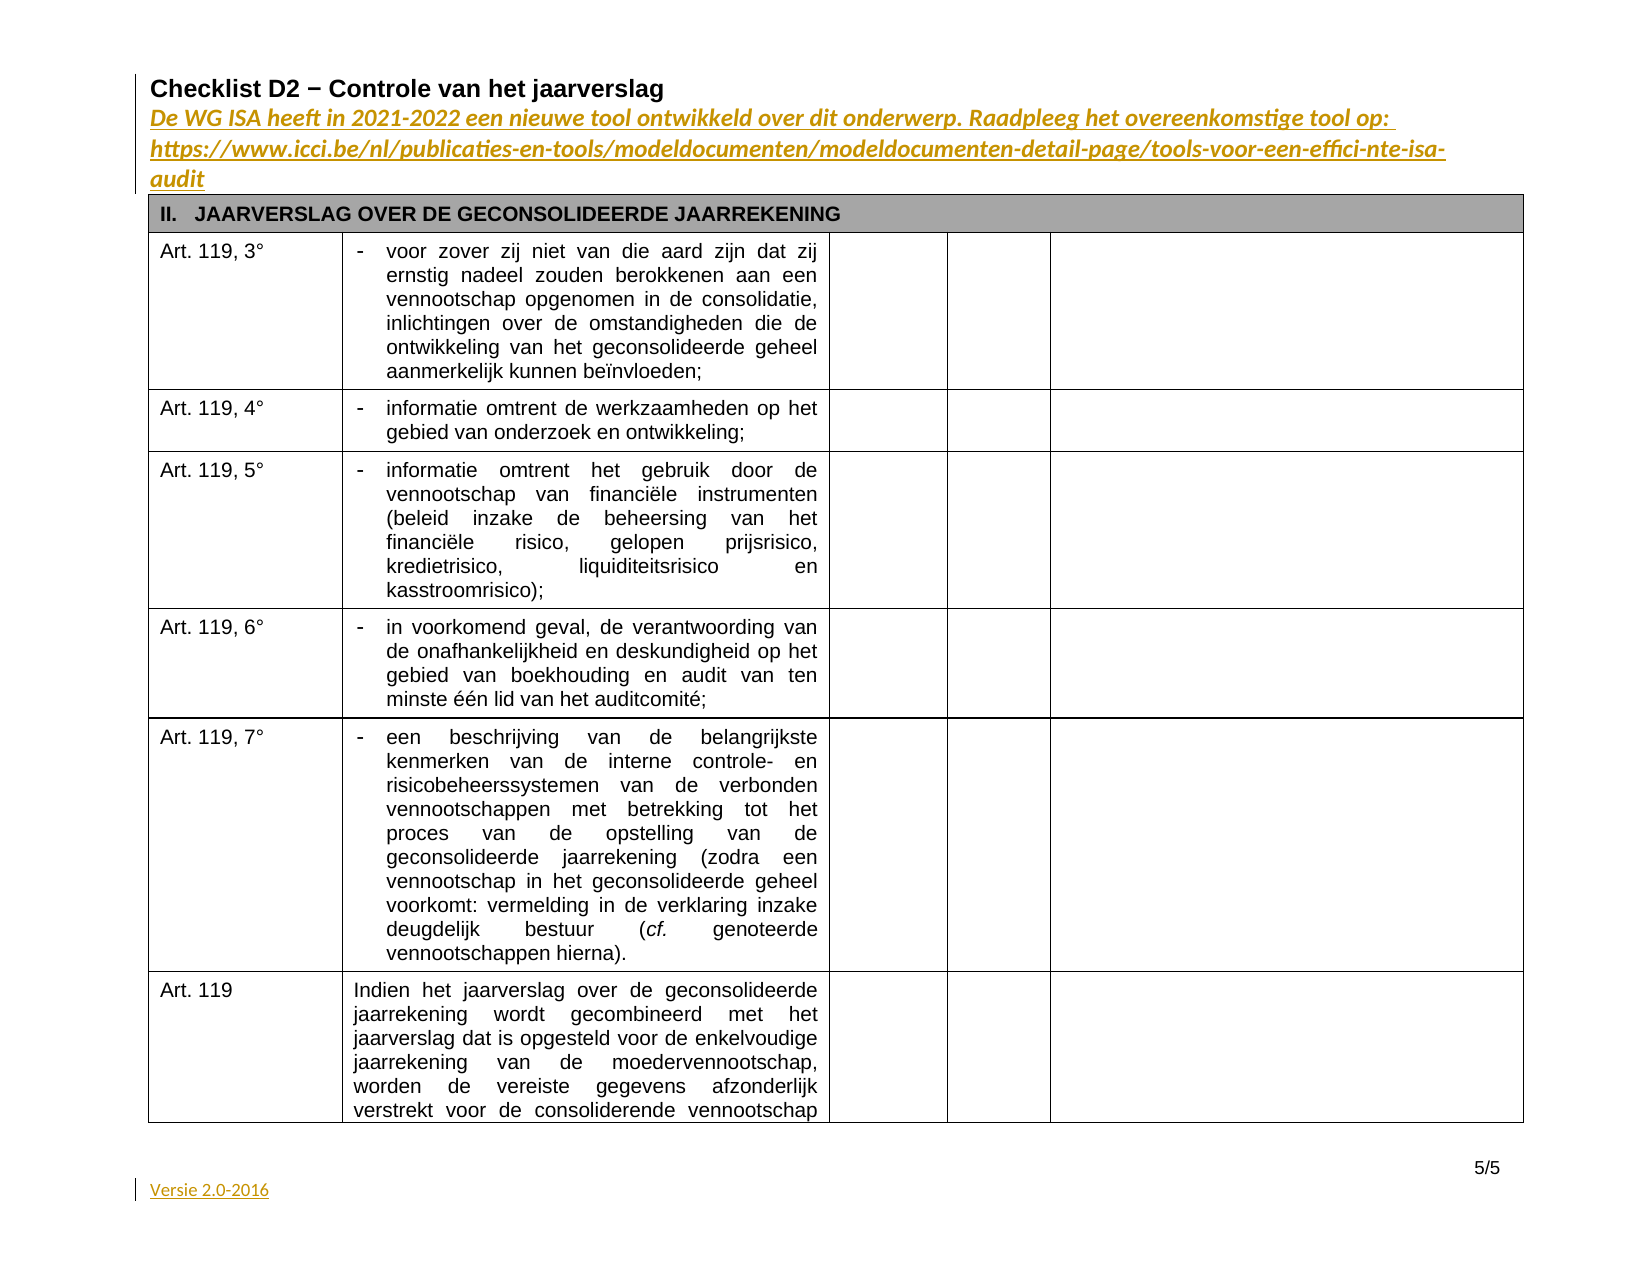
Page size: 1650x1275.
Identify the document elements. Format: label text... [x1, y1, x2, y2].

table_cell in voorkomend geval, de verantwoording van de onafhankelijkheid en deskundigheid op het gebied van boekhouding en audit van ten minste één lid van het auditcomité; [343, 609, 829, 717]
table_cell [343, 972, 829, 1122]
table_cell [948, 452, 1050, 608]
table_cell [1051, 719, 1523, 971]
table_cell informatie omtrent het gebruik door de vennootschap van financiële instrumenten (beleid inzake de beheersing van het financiële risico, gelopen prijsrisico, kredietrisico, liquiditeitsrisico en kasstroomrisico); [343, 452, 829, 608]
table_cell [1051, 390, 1523, 451]
table_cell [830, 452, 947, 608]
table_cell [1051, 452, 1523, 608]
table_cell [948, 233, 1050, 389]
table_cell Art. 119 [149, 972, 342, 1122]
table_cell Art. 119, 4° [149, 390, 342, 451]
table_cell Art. 119, 7° [149, 719, 342, 971]
table_cell [1051, 609, 1523, 717]
table_cell [830, 972, 947, 1122]
table_cell [830, 390, 947, 451]
table_cell [948, 719, 1050, 971]
table_cell voor zover zij niet van die aard zijn dat zij ernstig nadeel zouden berokkenen aan een vennootschap opgenomen in de consolidatie, inlichtingen over de omstandigheden die de ontwikkeling van het geconsolideerde geheel aanmerkelijk kunnen beïnvloeden; [343, 233, 829, 389]
table_cell Art. 119, 3° [149, 233, 342, 389]
table_cell [948, 972, 1050, 1122]
table_cell informatie omtrent de werkzaamheden op het gebied van onderzoek en ontwikkeling; [343, 390, 829, 451]
table_cell [830, 233, 947, 389]
table_cell [830, 719, 947, 971]
table_cell Art. 119, 5° [149, 452, 342, 608]
table_cell [948, 609, 1050, 717]
table_cell [1051, 233, 1523, 389]
table_cell [830, 609, 947, 717]
table_header II. JAARVERSLAG OVER DE GECONSOLIDEERDE JAARREKENING [149, 195, 1523, 232]
table_cell een beschrijving van de belangrijkste kenmerken van de interne controle- en risicobeheerssystemen van de verbonden vennootschappen met betrekking tot het proces van de opstelling van de geconsolideerde jaarrekening (zodra een vennootschap in het geconsolideerde geheel voorkomt: vermelding in de verklaring inzake deugdelijk bestuur (cf. genoteerde vennootschappen hierna). [343, 719, 829, 971]
table_cell Art. 119, 6° [149, 609, 342, 717]
table_cell [948, 390, 1050, 451]
table_cell [1051, 972, 1523, 1122]
